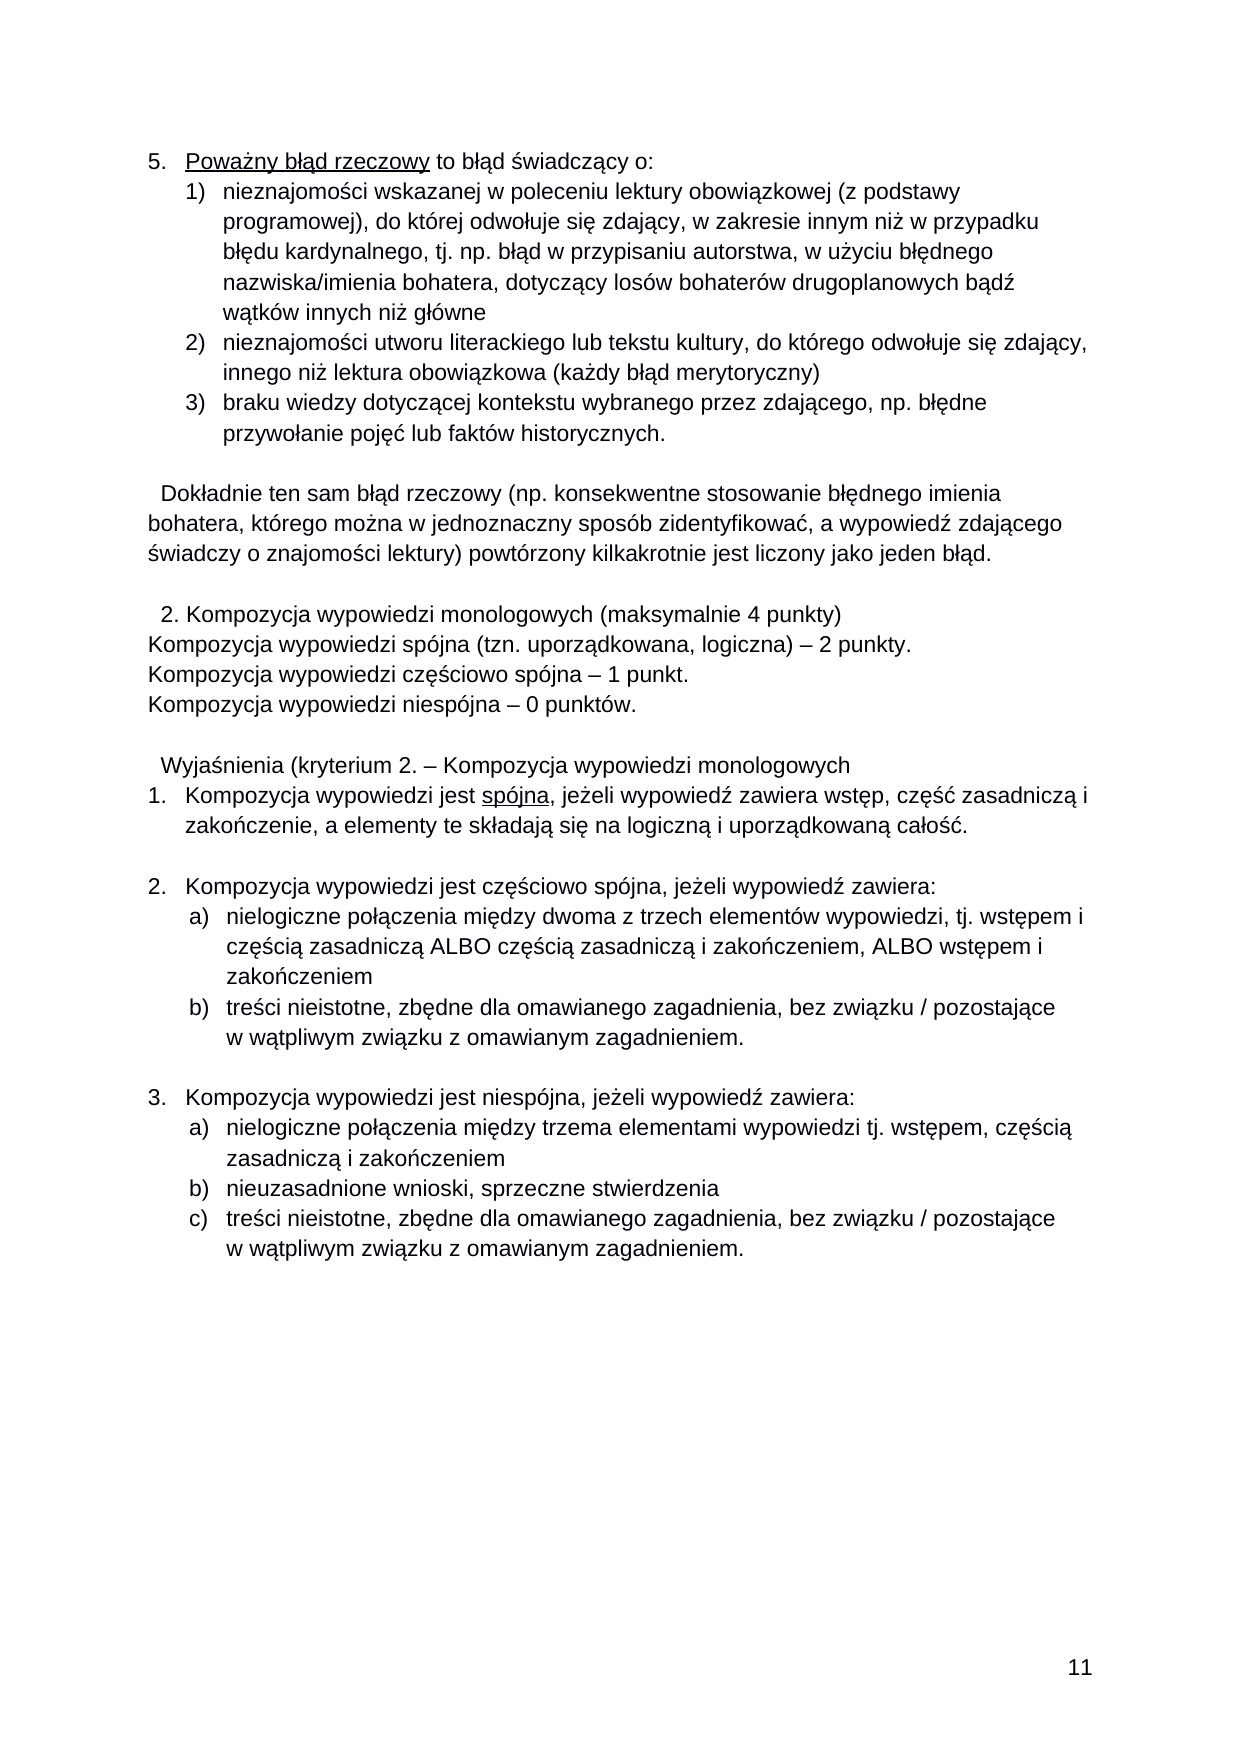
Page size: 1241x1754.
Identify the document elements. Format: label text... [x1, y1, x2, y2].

text Kompozycja wypowiedzi spójna (tzn. uporządkowana, logiczna) – 2 punkty. [148, 631, 1093, 657]
list nielogiczne połączenia między trzema elementami wypowiedzi tj. wstępem, częścią zasadniczą i zakończeniem [189, 1114, 1093, 1171]
text Kompozycja wypowiedzi częściowo spójna – 1 punkt. [148, 661, 1093, 687]
list treści nieistotne, zbędne dla omawianego zagadnienia, bez związku / pozostające w wątpliwym związku z omawianym zagadnieniem. [189, 1205, 1093, 1261]
text 2. Kompozycja wypowiedzi monologowych (maksymalnie 4 punkty) [148, 601, 1093, 627]
list Kompozycja wypowiedzi jest spójna, jeżeli wypowiedź zawiera wstęp, część zasadniczą i zakończenie, a elementy te składają się na logiczną i uporządkowaną całość. [148, 782, 1093, 838]
list nieznajomości utworu literackiego lub tekstu kultury, do którego odwołuje się zdający, innego niż lektura obowiązkowa (każdy błąd merytoryczny) [185, 329, 1093, 385]
list nieuzasadnione wnioski, sprzeczne stwierdzenia [189, 1175, 1093, 1201]
text Kompozycja wypowiedzi niespójna – 0 punktów. [148, 691, 1093, 718]
list braku wiedzy dotyczącej kontekstu wybranego przez zdającego, np. błędne przywołanie pojęć lub faktów historycznych. [185, 389, 1093, 446]
text Wyjaśnienia (kryterium 2. – Kompozycja wypowiedzi monologowych [148, 752, 1093, 778]
text Dokładnie ten sam błąd rzeczowy (np. konsekwentne stosowanie błędnego imienia bohatera, którego można w jednoznaczny sposób zidentyfikować, a wypowiedź zdającego świadczy o znajomości lektury) powtórzony kilkakrotnie jest liczony jako jeden błąd. [148, 480, 1093, 567]
list Poważny błąd rzeczowy to błąd świadczący o: [148, 148, 1093, 174]
list treści nieistotne, zbędne dla omawianego zagadnienia, bez związku / pozostające w wątpliwym związku z omawianym zagadnieniem. [189, 993, 1093, 1050]
list Kompozycja wypowiedzi jest niespójna, jeżeli wypowiedź zawiera: [148, 1084, 1093, 1110]
list nieznajomości wskazanej w poleceniu lektury obowiązkowej (z podstawy programowej), do której odwołuje się zdający, w zakresie innym niż w przypadku błędu kardynalnego, tj. np. błąd w przypisaniu autorstwa, w użyciu błędnego nazwiska/imienia bohatera, dotyczący losów bohaterów drugoplanowych bądź wątków innych niż główne [185, 178, 1093, 325]
list Kompozycja wypowiedzi jest częściowo spójna, jeżeli wypowiedź zawiera: [148, 873, 1093, 899]
list nielogiczne połączenia między dwoma z trzech elementów wypowiedzi, tj. wstępem i częścią zasadniczą ALBO częścią zasadniczą i zakończeniem, ALBO wstępem i zakończeniem [189, 903, 1093, 989]
